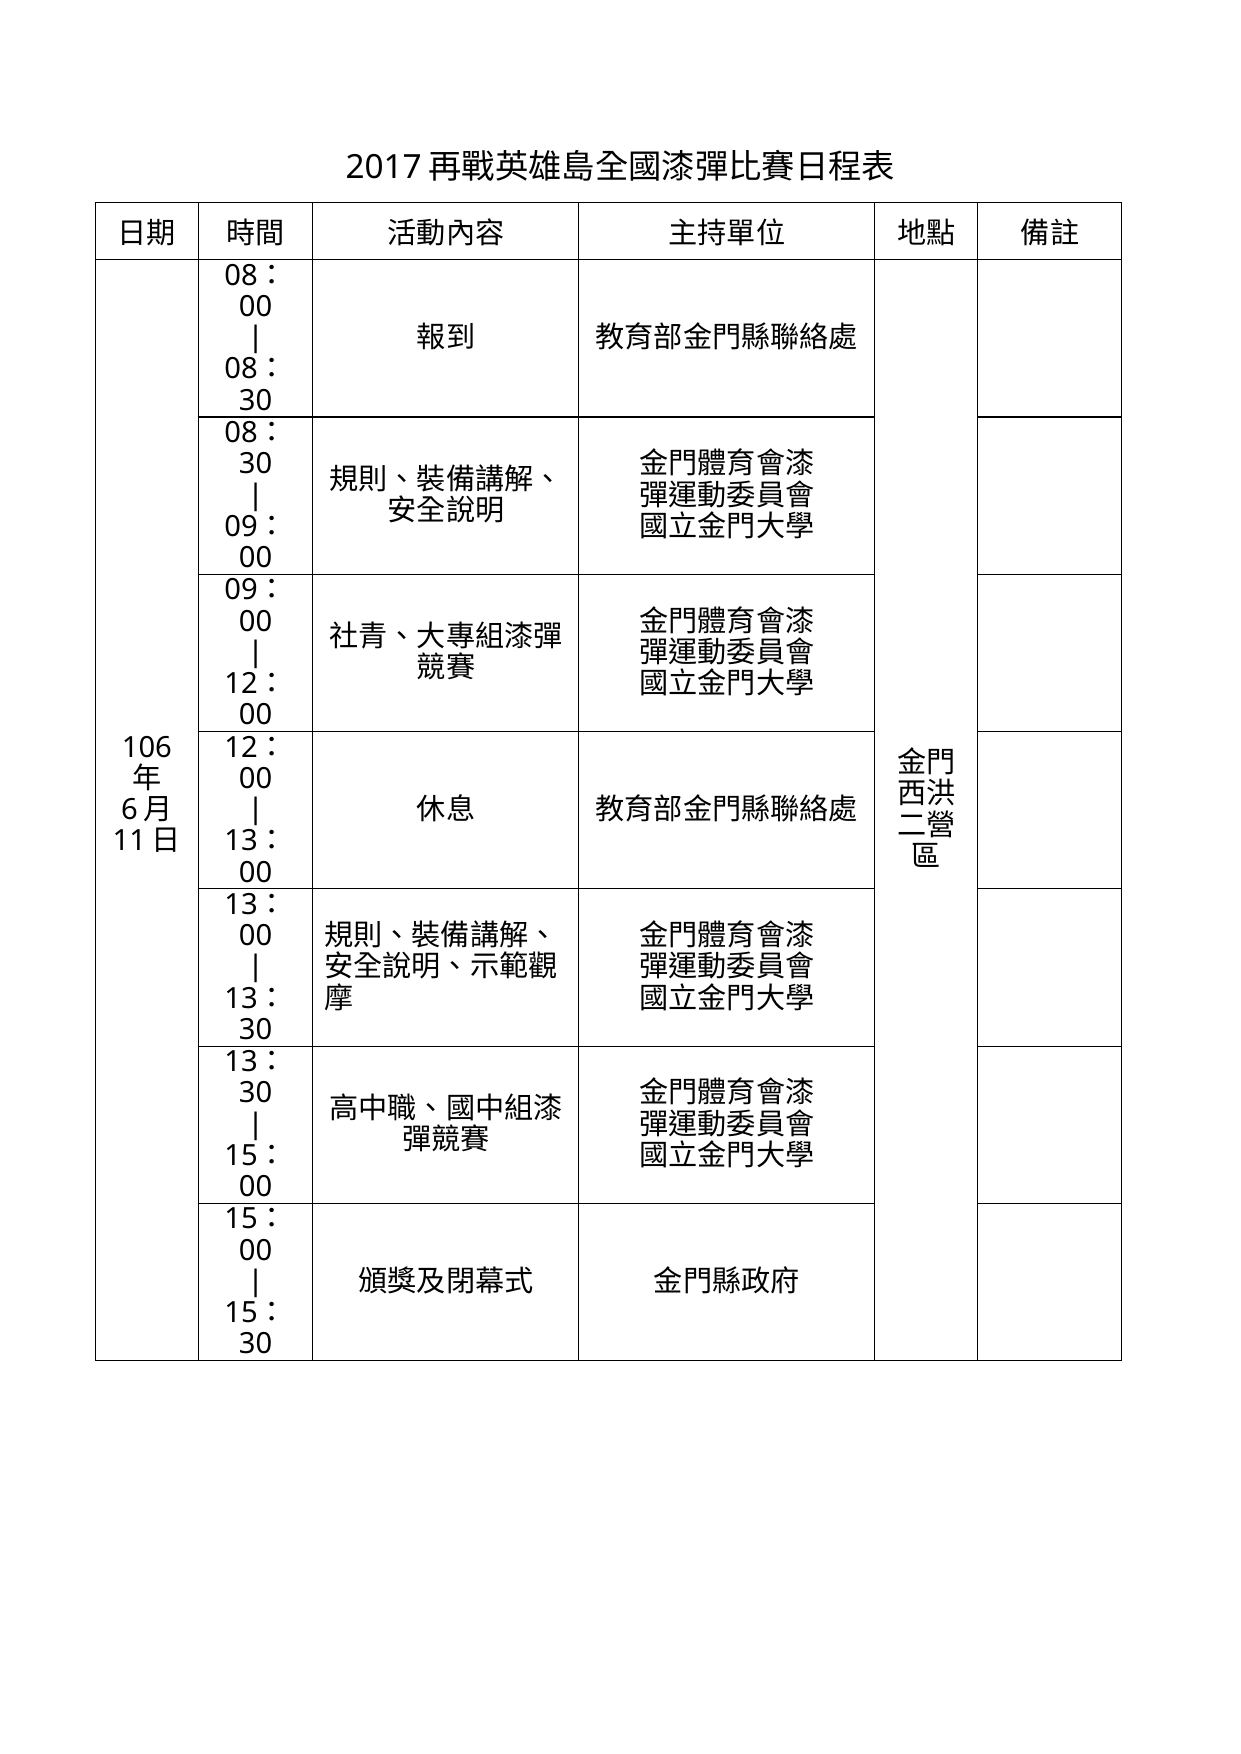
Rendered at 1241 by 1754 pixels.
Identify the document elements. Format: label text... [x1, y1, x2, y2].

table_header 地點 [875, 203, 977, 259]
table_cell [978, 418, 1121, 574]
table_cell 金門西洪二營區 [875, 260, 977, 1360]
table_cell 報到 [313, 260, 578, 416]
table_cell 金門體育會漆 彈運動委員會 國立金門大學 [579, 889, 874, 1046]
table_cell [978, 260, 1121, 416]
table_cell 09：00 ∣ 12：00 [199, 575, 312, 731]
table_cell 規則、裝備講解、安全說明、示範觀摩 [313, 889, 578, 1046]
table_cell 教育部金門縣聯絡處 [579, 732, 874, 888]
table_cell 12：00 ∣ 13：00 [199, 732, 312, 888]
table_cell 規則、裝備講解、安全說明 [313, 418, 578, 574]
table_cell 13：00 ∣ 13：30 [199, 889, 312, 1046]
table_cell 社青、大專組漆彈競賽 [313, 575, 578, 731]
table_cell [978, 889, 1121, 1046]
table_cell 15：00 ∣ 15：30 [199, 1204, 312, 1360]
table_cell 08：30 ∣ 09：00 [199, 418, 312, 574]
table_header 時間 [199, 203, 312, 259]
table_cell 教育部金門縣聯絡處 [579, 260, 874, 416]
table_cell 13：30 ∣ 15：00 [199, 1047, 312, 1203]
table_cell 金門縣政府 [579, 1204, 874, 1360]
table_cell [978, 575, 1121, 731]
table_header 備註 [978, 203, 1121, 259]
table_header 主持單位 [579, 203, 874, 259]
table_cell 106年 6月 11日 [96, 260, 198, 1360]
table_cell 高中職、國中組漆彈競賽 [313, 1047, 578, 1203]
text 2017再戰英雄島全國漆彈比賽日程表 [187, 127, 1053, 202]
table_cell 08：00 ∣ 08：30 [199, 260, 312, 416]
table_header 日期 [96, 203, 198, 259]
table_cell 金門體育會漆 彈運動委員會 國立金門大學 [579, 418, 874, 574]
table_cell [978, 732, 1121, 888]
table_cell 金門體育會漆 彈運動委員會 國立金門大學 [579, 1047, 874, 1203]
table_header 活動內容 [313, 203, 578, 259]
table_cell [978, 1047, 1121, 1203]
table_cell 頒獎及閉幕式 [313, 1204, 578, 1360]
table_cell [978, 1204, 1121, 1360]
table_cell 金門體育會漆 彈運動委員會 國立金門大學 [579, 575, 874, 731]
table_cell 休息 [313, 732, 578, 888]
